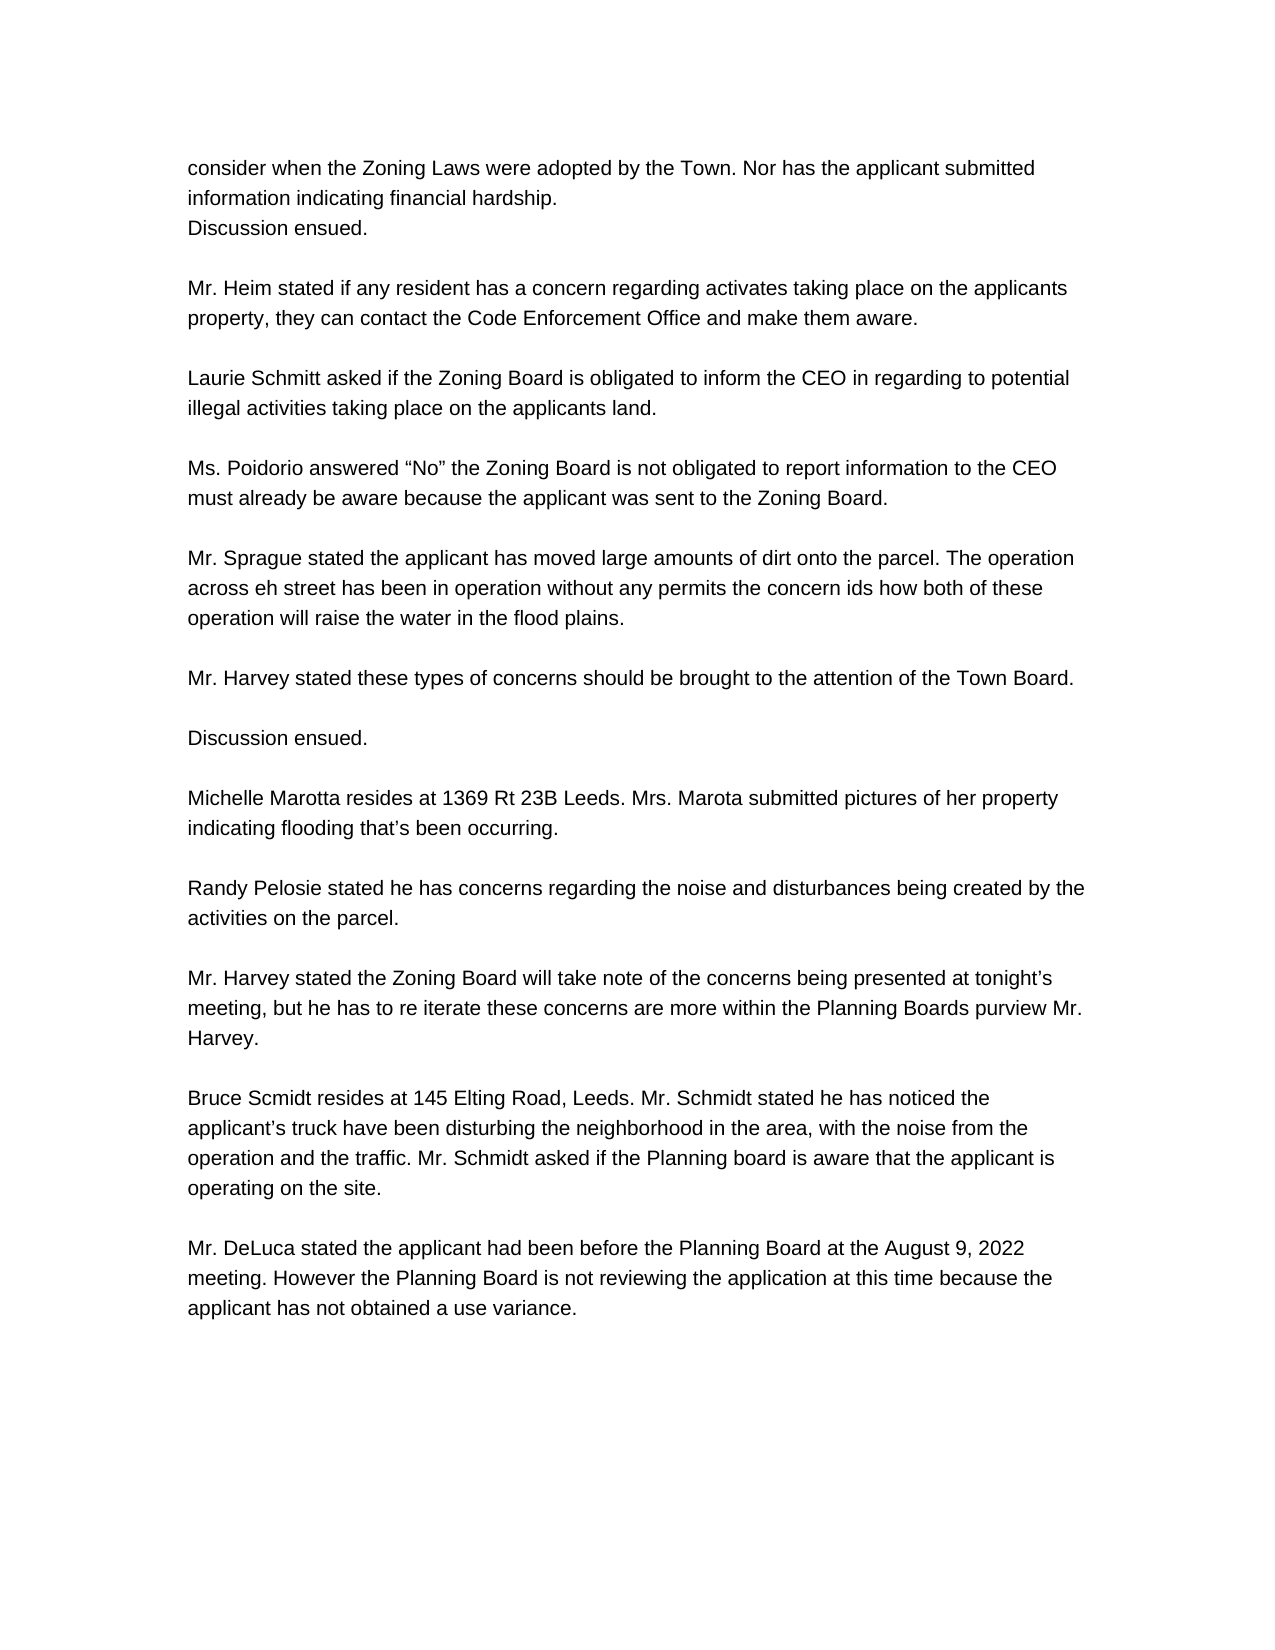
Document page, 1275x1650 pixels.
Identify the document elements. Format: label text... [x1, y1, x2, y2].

text Mr. Harvey stated these types of concerns should be brought to the attention of the Town Board. [187, 660, 1087, 690]
text Laurie Schmitt asked if the Zoning Board is obligated to inform the CEO in regarding to potential illegal activities taking place on the applicants land. [187, 360, 1087, 420]
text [187, 150, 1087, 210]
text Mr. Sprague stated the applicant has moved large amounts of dirt onto the parcel. The operation across eh street has been in operation without any permits the concern ids how both of these operation will raise the water in the flood plains. [187, 540, 1087, 630]
text Discussion ensued. [187, 720, 1087, 750]
text Bruce Scmidt resides at 145 Elting Road, Leeds. Mr. Schmidt stated he has noticed the applicant’s truck have been disturbing the neighborhood in the area, with the noise from the operation and the traffic. Mr. Schmidt asked if the Planning board is aware that the applicant is operating on the site. [187, 1080, 1087, 1200]
text Ms. Poidorio answered “No” the Zoning Board is not obligated to report information to the CEO must already be aware because the applicant was sent to the Zoning Board. [187, 450, 1087, 510]
text Discussion ensued. [187, 210, 1087, 240]
text Mr. Heim stated if any resident has a concern regarding activates taking place on the applicants property, they can contact the Code Enforcement Office and make them aware. [187, 270, 1087, 330]
text Michelle Marotta resides at 1369 Rt 23B Leeds. Mrs. Marota submitted pictures of her property indicating flooding that’s been occurring. [187, 780, 1087, 840]
text Mr. Harvey stated the Zoning Board will take note of the concerns being presented at tonight’s meeting, but he has to re iterate these concerns are more within the Planning Boards purview Mr. Harvey. [187, 960, 1087, 1050]
text Mr. DeLuca stated the applicant had been before the Planning Board at the August 9, 2022 meeting. However the Planning Board is not reviewing the application at this time because the applicant has not obtained a use variance. [187, 1230, 1087, 1320]
text Randy Pelosie stated he has concerns regarding the noise and disturbances being created by the activities on the parcel. [187, 870, 1087, 930]
